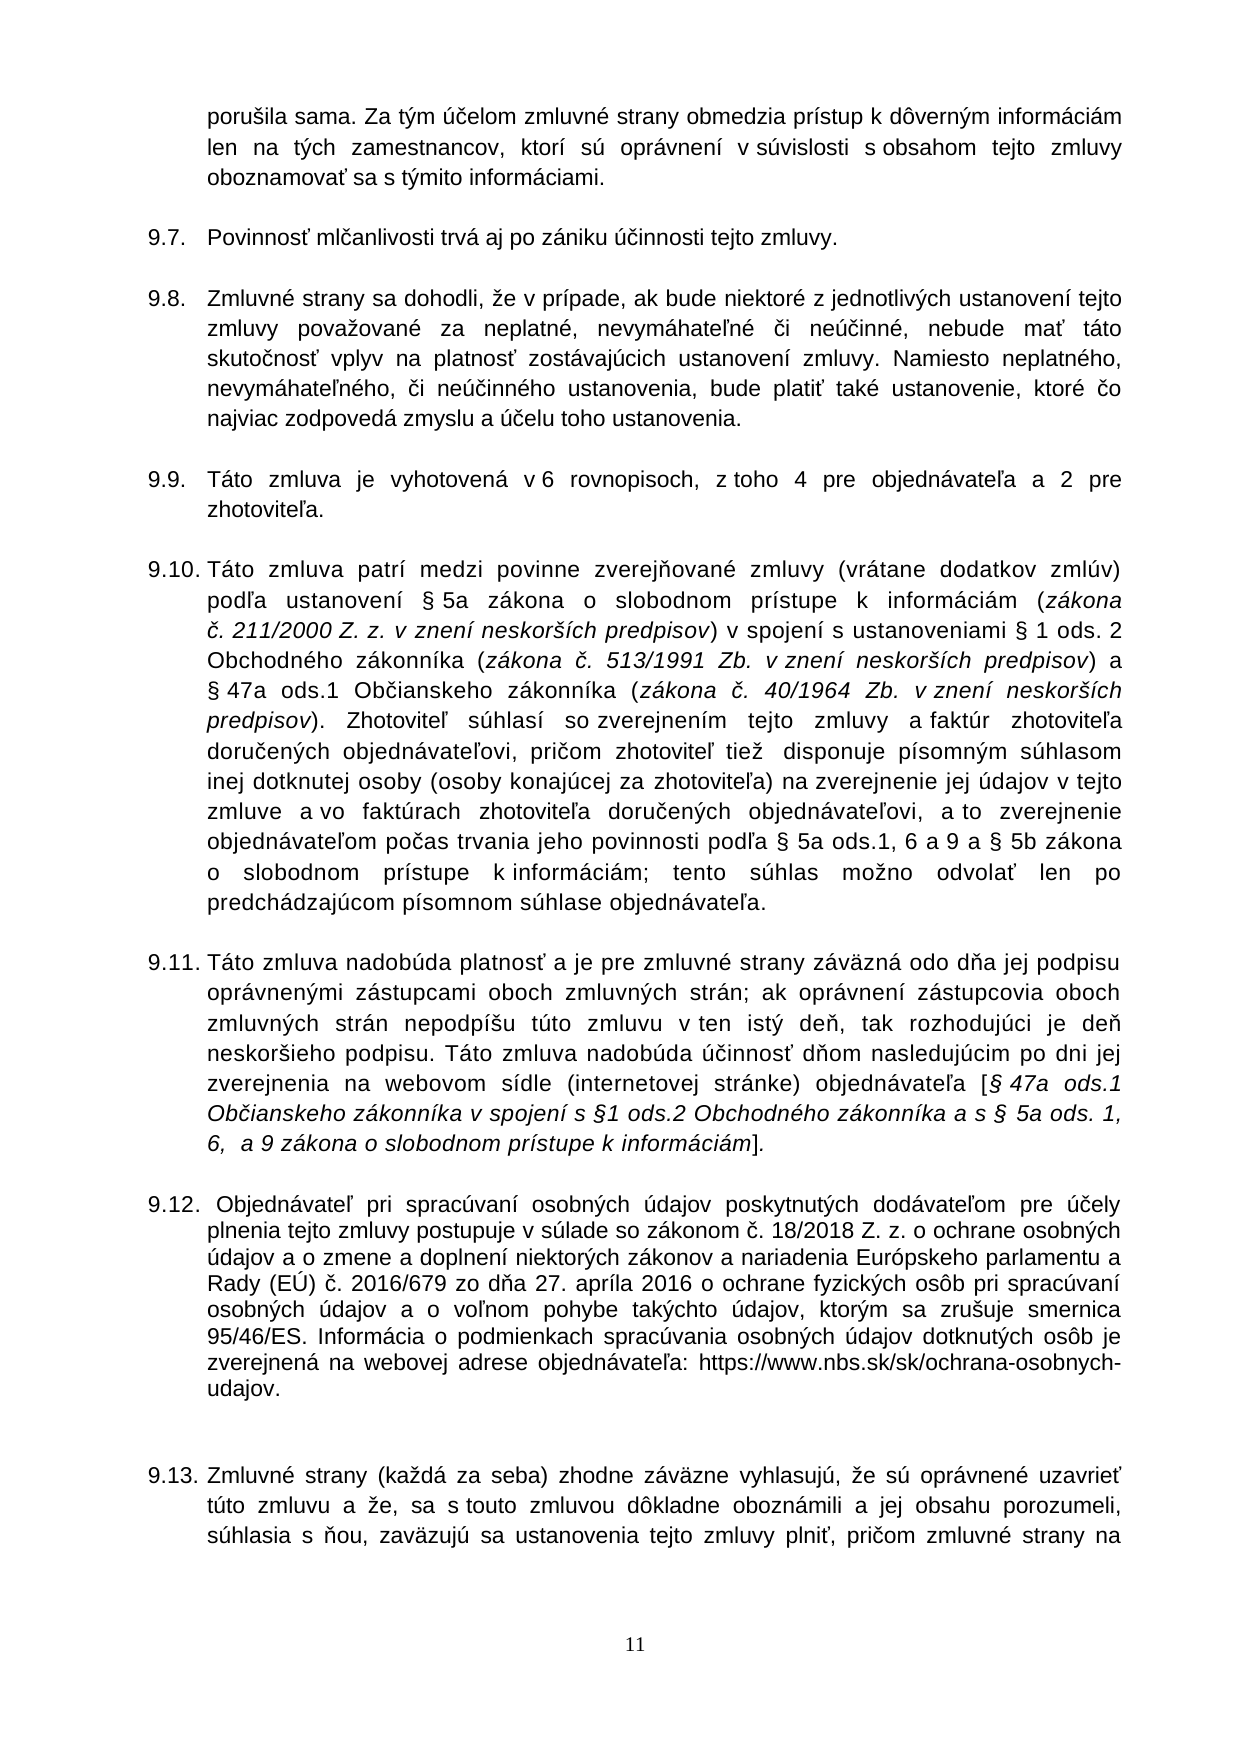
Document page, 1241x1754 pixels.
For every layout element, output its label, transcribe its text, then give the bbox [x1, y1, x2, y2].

text 9.11. Táto zmluva nadobúda platnosť a je pre zmluvné strany záväzná odo dňa jej podpisu oprávnenými zástupcami oboch zmluvných strán; ak oprávnení zástupcovia oboch zmluvných strán nepodpíšu túto zmluvu v ten istý deň, tak rozhodujúci je deň neskoršieho podpisu. Táto zmluva nadobúda účinnosť dňom nasledujúcim po dni jej zverejnenia na webovom sídle (internetovej stránke) objednávateľa [§ 47a ods.1 Občianskeho zákonníka v spojení s §1 ods.2 Obchodného zákonníka a s § 5a ods. 1, 6, a 9 zákona o slobodnom prístupe k informáciám]. [148, 949, 1122, 1157]
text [148, 103, 1122, 190]
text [148, 1462, 1122, 1549]
text 9.10. Táto zmluva patrí medzi povinne zverejňované zmluvy (vrátane dodatkov zmlúv) podľa ustanovení § 5a zákona o slobodnom prístupe k informáciám (zákona č. 211/2000 Z. z. v znení neskorších predpisov) v spojení s ustanoveniami § 1 ods. 2 Obchodného zákonníka (zákona č. 513/1991 Zb. v znení neskorších predpisov) a § 47a ods.1 Občianskeho zákonníka (zákona č. 40/1964 Zb. v znení neskorších predpisov). Zhotoviteľ súhlasí so zverejnením tejto zmluvy a faktúr zhotoviteľa doručených objednávateľovi, pričom zhotoviteľ tiež disponuje písomným súhlasom inej dotknutej osoby (osoby konajúcej za zhotoviteľa) na zverejnenie jej údajov v tejto zmluve a vo faktúrach zhotoviteľa doručených objednávateľovi, a to zverejnenie objednávateľom počas trvania jeho povinnosti podľa § 5a ods.1, 6 a 9 a § 5b zákona o slobodnom prístupe k informáciám; tento súhlas možno odvolať len po predchádzajúcom písomnom súhlase objednávateľa. [148, 556, 1122, 915]
text 9.12. Objednávateľ pri spracúvaní osobných údajov poskytnutých dodávateľom pre účely plnenia tejto zmluvy postupuje v súlade so zákonom č. 18/2018 Z. z. o ochrane osobných údajov a o zmene a doplnení niektorých zákonov a nariadenia Európskeho parlamentu a Rady (EÚ) č. 2016/679 zo dňa 27. apríla 2016 o ochrane fyzických osôb pri spracúvaní osobných údajov a o voľnom pohybe takýchto údajov, ktorým sa zrušuje smernica 95/46/ES. Informácia o podmienkach spracúvania osobných údajov dotknutých osôb je zverejnená na webovej adrese objednávateľa: https://www.nbs.sk/sk/ochrana-osobnych-udajov. [148, 1191, 1121, 1402]
text 9.9. Táto zmluva je vyhotovená v 6 rovnopisoch, z toho 4 pre objednávateľa a 2 pre zhotoviteľa. [148, 466, 1122, 522]
text 9.7. Povinnosť mlčanlivosti trvá aj po zániku účinnosti tejto zmluvy. [148, 224, 1122, 251]
text 9.8. Zmluvné strany sa dohodli, že v prípade, ak bude niektoré z jednotlivých ustanovení tejto zmluvy považované za neplatné, nevymáhateľné či neúčinné, nebude mať táto skutočnosť vplyv na platnosť zostávajúcich ustanovení zmluvy. Namiesto neplatného, nevymáhateľného, či neúčinného ustanovenia, bude platiť také ustanovenie, ktoré čo najviac zodpovedá zmyslu a účelu toho ustanovenia. [148, 284, 1122, 432]
